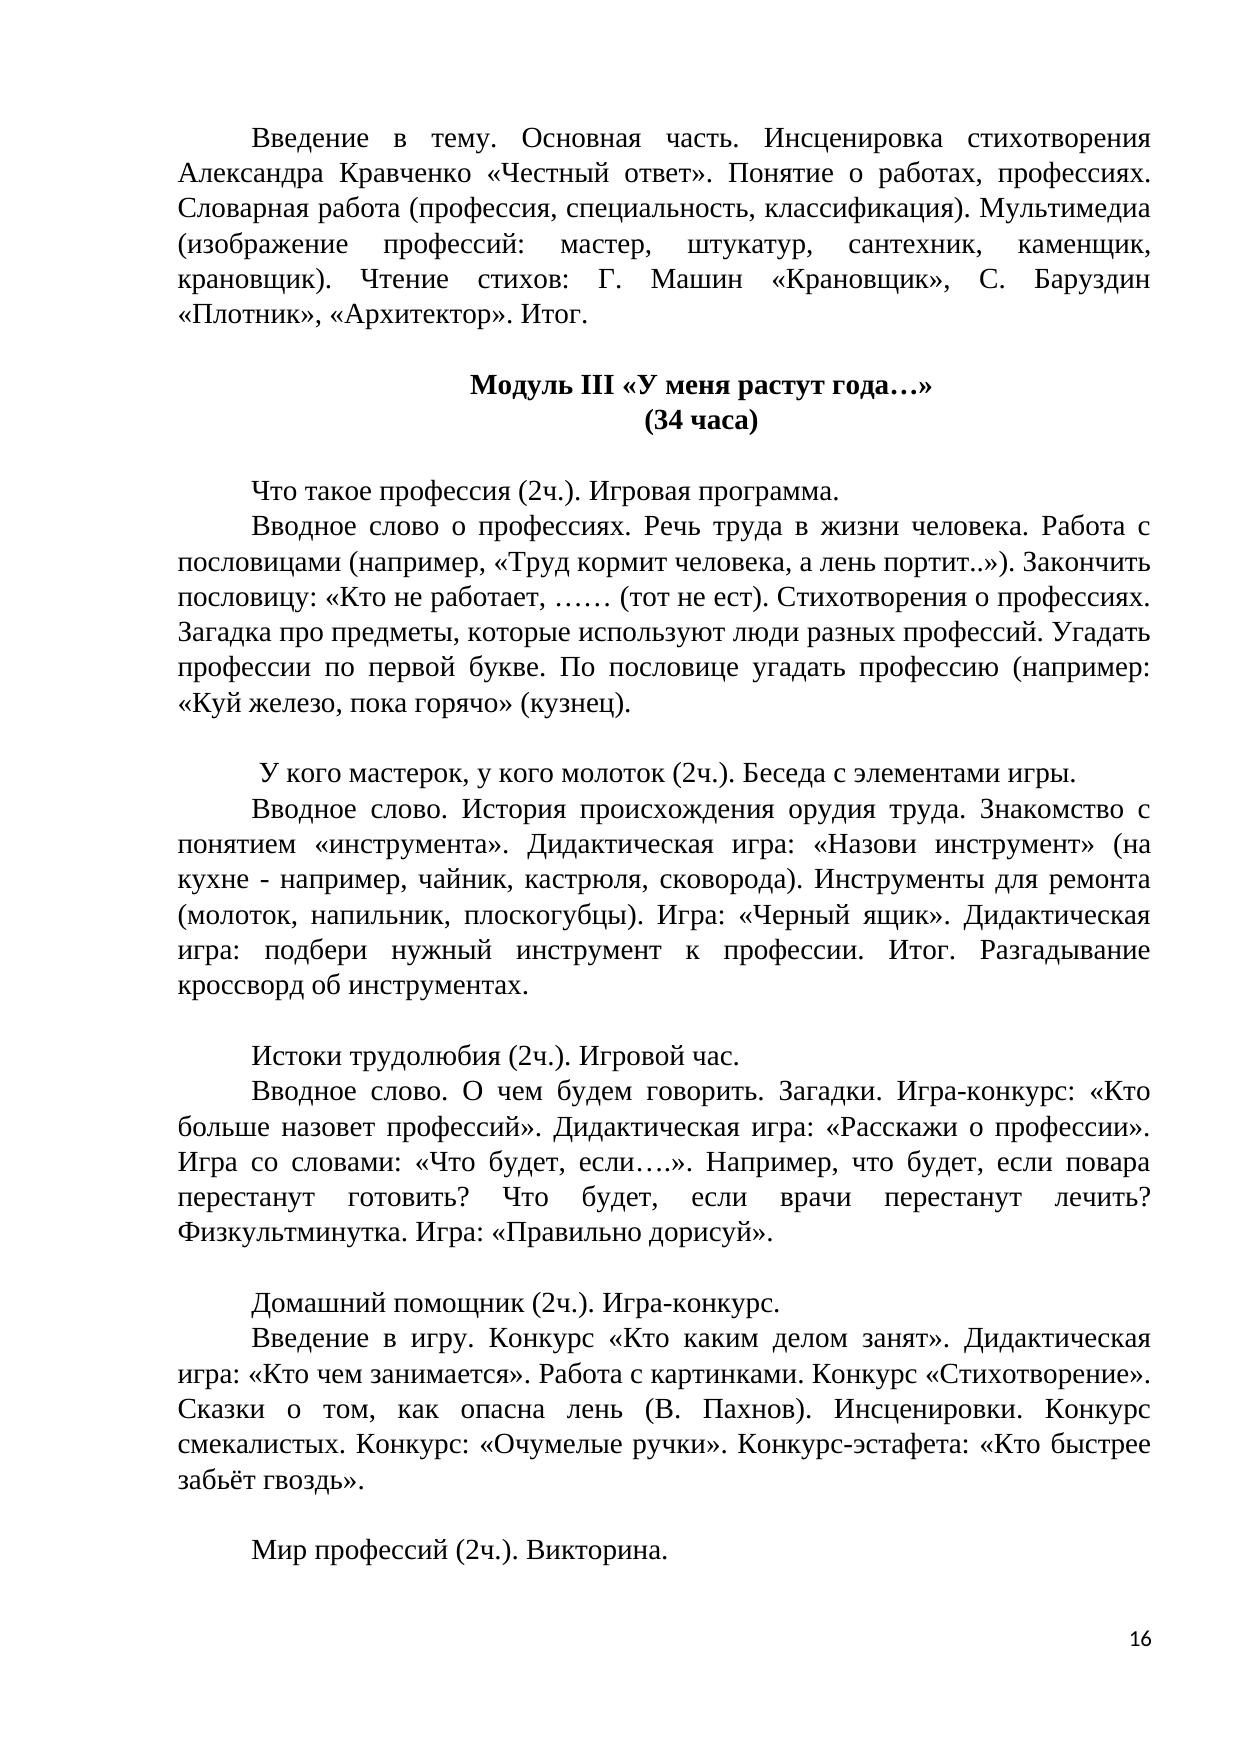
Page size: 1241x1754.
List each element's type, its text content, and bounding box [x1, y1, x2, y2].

text Мир профессий (2ч.). Викторина. [177, 1531, 1152, 1566]
text Введение в игру. Конкурс «Кто каким делом занят». Дидактическая игра: «Кто чем занимается». Работа с картинками. Конкурс «Стихотворение». Сказки о том, как опасна лень (В. Пахнов). Инсценировки. Конкурс смекалистых. Конкурс: «Очумелые ручки». Конкурс-эстафета: «Кто быстрее забьёт гвоздь». [177, 1319, 1152, 1495]
text Истоки трудолюбия (2ч.). Игровой час. [177, 1036, 1152, 1072]
text Домашний помощник (2ч.). Игра-конкурс. [177, 1283, 1152, 1319]
text (34 часа) [177, 401, 1152, 436]
text Вводное слово о профессиях. Речь труда в жизни человека. Работа с пословицами (например, «Труд кормит человека, а лень портит..»). Закончить пословицу: «Кто не работает, …… (тот не ест). Стихотворения о профессиях. Загадка про предметы, которые используют люди разных профессий. Угадать профессии по первой букве. По пословице угадать профессию (например: «Куй железо, пока горячо» (кузнец). [177, 507, 1152, 718]
text Вводное слово. О чем будем говорить. Загадки. Игра-конкурс: «Кто больше назовет профессий». Дидактическая игра: «Расскажи о профессии». Игра со словами: «Что будет, если….». Например, что будет, если повара перестанут готовить? Что будет, если врачи перестанут лечить? Физкультминутка. Игра: «Правильно дорисуй». [177, 1072, 1152, 1248]
text Вводное слово. История происхождения орудия труда. Знакомство с понятием «инструмента». Дидактическая игра: «Назови инструмент» (на кухне - например, чайник, кастрюля, сковорода). Инструменты для ремонта (молоток, напильник, плоскогубцы). Игра: «Черный ящик». Дидактическая игра: подбери нужный инструмент к профессии. Итог. Разгадывание кроссворд об инструментах. [177, 789, 1152, 1001]
text Что такое профессия (2ч.). Игровая программа. [177, 471, 1152, 507]
text Введение в тему. Основная часть. Инсценировка стихотворения Александра Кравченко «Честный ответ». Понятие о работах, профессиях. Словарная работа (профессия, специальность, классификация). Мультимедиа (изображение профессий: мастер, штукатур, сантехник, каменщик, крановщик). Чтение стихов: Г. Машин «Крановщик», С. Баруздин «Плотник», «Архитектор». Итог. [177, 118, 1152, 330]
text У кого мастерок, у кого молоток (2ч.). Беседа с элементами игры. [177, 754, 1152, 789]
text Модуль III «У меня растут года…» [177, 365, 1152, 401]
